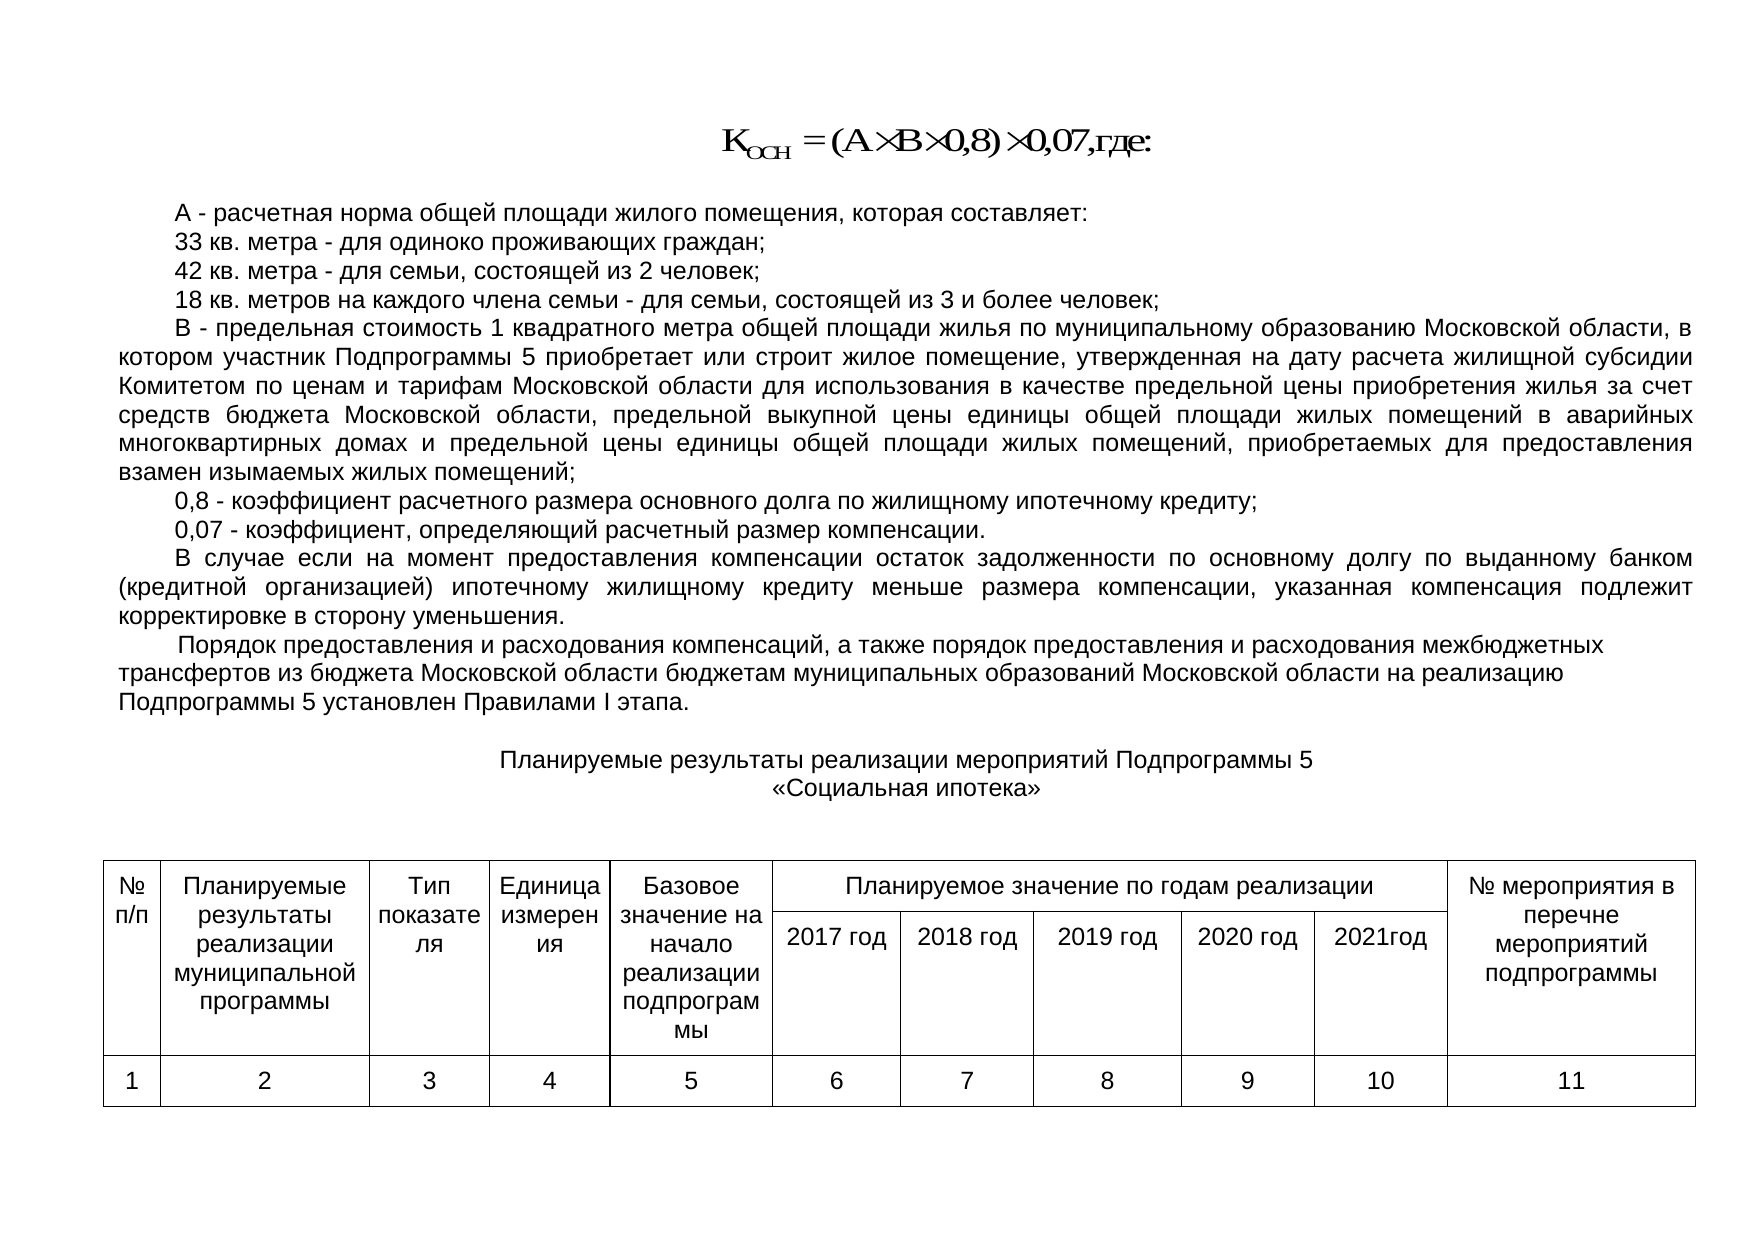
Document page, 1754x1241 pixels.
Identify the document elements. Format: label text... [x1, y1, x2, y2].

text 42 кв. метра - для семьи, состоящей из 2 человек; [118, 256, 1695, 285]
text В случае если на момент предоставления компенсации остаток задолженности по основному долгу по выданному банком (кредитной организацией) ипотечному жилищному кредиту меньше размера компенсации, указанная компенсация подлежит корректировке в сторону уменьшения. [118, 543, 1695, 630]
text 33 кв. метра - для одиноко проживающих граждан; [118, 227, 1695, 256]
text «Социальная ипотека» [118, 773, 1695, 802]
table_cell 9 [1182, 1056, 1314, 1106]
table_header № мероприятия в перечне мероприятий подпрограммы [1448, 861, 1695, 1054]
table_cell 2020 год [1182, 912, 1314, 1054]
table_cell 4 [490, 1056, 609, 1106]
table_cell 10 [1315, 1056, 1447, 1106]
table_header Базовое значение на начало реализации подпрограммы [611, 861, 772, 1054]
text В - предельная стоимость 1 квадратного метра общей площади жилья по муниципальному образованию Московской области, в котором участник Подпрограммы 5 приобретает или строит жилое помещение, утвержденная на дату расчета жилищной субсидии Комитетом по ценам и тарифам Московской области для использования в качестве предельной цены приобретения жилья за счет средств бюджета Московской области, предельной выкупной цены единицы общей площади жилых помещений в аварийных многоквартирных домах и предельной цены единицы общей площади жилых помещений, приобретаемых для предоставления взамен изымаемых жилых помещений; [118, 313, 1695, 486]
table_cell 5 [611, 1056, 772, 1106]
table_cell 2021год [1315, 912, 1447, 1054]
table_cell 8 [1034, 1056, 1181, 1106]
table_cell 2019 год [1034, 912, 1181, 1054]
table_cell 2017 год [773, 912, 900, 1054]
table_header Единица измерения [490, 861, 609, 1054]
table_header Планируемые результаты реализации муниципальной программы [161, 861, 369, 1054]
text 0,8 - коэффициент расчетного размера основного долга по жилищному ипотечному кредиту; [118, 486, 1695, 515]
table_header № п/п [104, 861, 160, 1054]
text 0,07 - коэффициент, определяющий расчетный размер компенсации. [118, 515, 1695, 543]
text Порядок предоставления и расходования компенсаций, а также порядок предоставления и расходования межбюджетных трансфертов из бюджета Московской области бюджетам муниципальных образований Московской области на реализацию Подпрограммы 5 установлен Правилами I этапа. [118, 630, 1695, 716]
table_cell 1 [104, 1056, 160, 1106]
table_cell 7 [901, 1056, 1033, 1106]
table_cell 6 [773, 1056, 900, 1106]
table_cell 11 [1448, 1056, 1695, 1106]
table_cell 2 [161, 1056, 369, 1106]
text 18 кв. метров на каждого члена семьи - для семьи, состоящей из 3 и более человек; [118, 285, 1695, 313]
table_header Планируемое значение по годам реализации [773, 861, 1447, 911]
table_header Тип показателя [370, 861, 489, 1054]
table_cell 3 [370, 1056, 489, 1106]
table_cell 2018 год [901, 912, 1033, 1054]
text А - расчетная норма общей площади жилого помещения, которая составляет: [118, 198, 1695, 227]
text Планируемые результаты реализации мероприятий Подпрограммы 5 [118, 745, 1695, 773]
